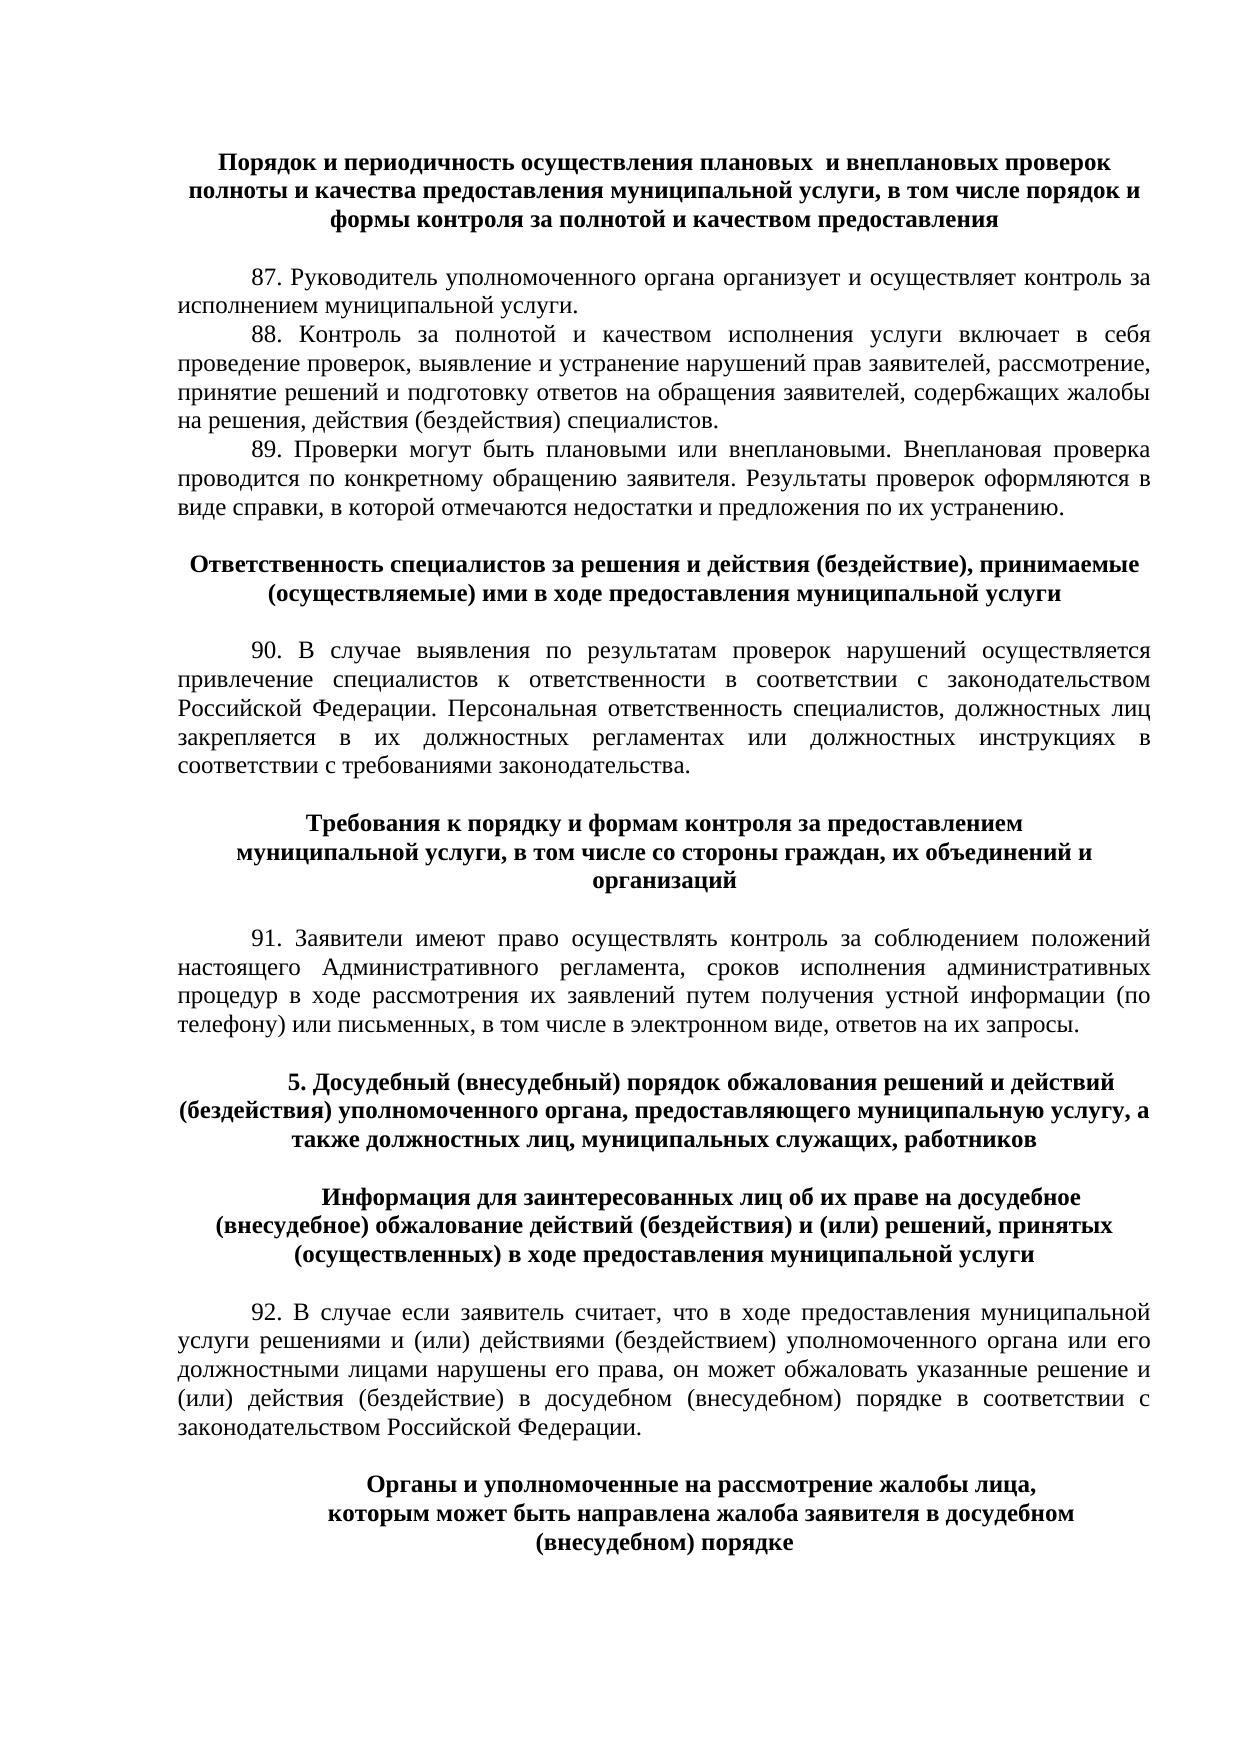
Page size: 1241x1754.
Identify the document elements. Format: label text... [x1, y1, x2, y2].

text которым может быть направлена жалоба заявителя в досудебном (внесудебном) порядке [177, 1498, 1152, 1556]
text Ответственность специалистов за решения и действия (бездействие), принимаемые (осуществляемые) ими в ходе предоставления муниципальной услуги [177, 549, 1152, 607]
text 87. Руководитель уполномоченного органа организует и осуществляет контроль за исполнением муниципальной услуги. [177, 262, 1152, 319]
text Порядок и периодичность осуществления плановых и внеплановых проверок полноты и качества предоставления муниципальной услуги, в том числе порядок и формы контроля за полнотой и качеством предоставления [177, 147, 1152, 233]
text 89. Проверки могут быть плановыми или внеплановыми. Внеплановая проверка проводится по конкретному обращению заявителя. Результаты проверок оформляются в виде справки, в которой отмечаются недостатки и предложения по их устранению. [177, 434, 1152, 521]
text Требования к порядку и формам контроля за предоставлением [177, 808, 1152, 837]
text Органы и уполномоченные на рассмотрение жалобы лица, [177, 1469, 1152, 1498]
text 88. Контроль за полнотой и качеством исполнения услуги включает в себя проведение проверок, выявление и устранение нарушений прав заявителей, рассмотрение, принятие решений и подготовку ответов на обращения заявителей, содер6жащих жалобы на решения, действия (бездействия) специалистов. [177, 319, 1152, 434]
text 91. Заявители имеют право осуществлять контроль за соблюдением положений настоящего Административного регламента, сроков исполнения административных процедур в ходе рассмотрения их заявлений путем получения устной информации (по телефону) или письменных, в том числе в электронном виде, ответов на их запросы. [177, 923, 1152, 1038]
text Информация для заинтересованных лиц об их праве на досудебное (внесудебное) обжалование действий (бездействия) и (или) решений, принятых (осуществленных) в ходе предоставления муниципальной услуги [177, 1182, 1152, 1268]
text 90. В случае выявления по результатам проверок нарушений осуществляется привлечение специалистов к ответственности в соответствии с законодательством Российской Федерации. Персональная ответственность специалистов, должностных лиц закрепляется в их должностных регламентах или должностных инструкциях в соответствии с требованиями законодательства. [177, 636, 1152, 779]
text муниципальной услуги, в том числе со стороны граждан, их объединений и организаций [177, 837, 1152, 894]
text 92. В случае если заявитель считает, что в ходе предоставления муниципальной услуги решениями и (или) действиями (бездействием) уполномоченного органа или его должностными лицами нарушены его права, он может обжаловать указанные решение и (или) действия (бездействие) в досудебном (внесудебном) порядке в соответствии с законодательством Российской Федерации. [177, 1297, 1152, 1441]
text 5. Досудебный (внесудебный) порядок обжалования решений и действий (бездействия) уполномоченного органа, предоставляющего муниципальную услугу, а также должностных лиц, муниципальных служащих, работников [177, 1067, 1152, 1153]
